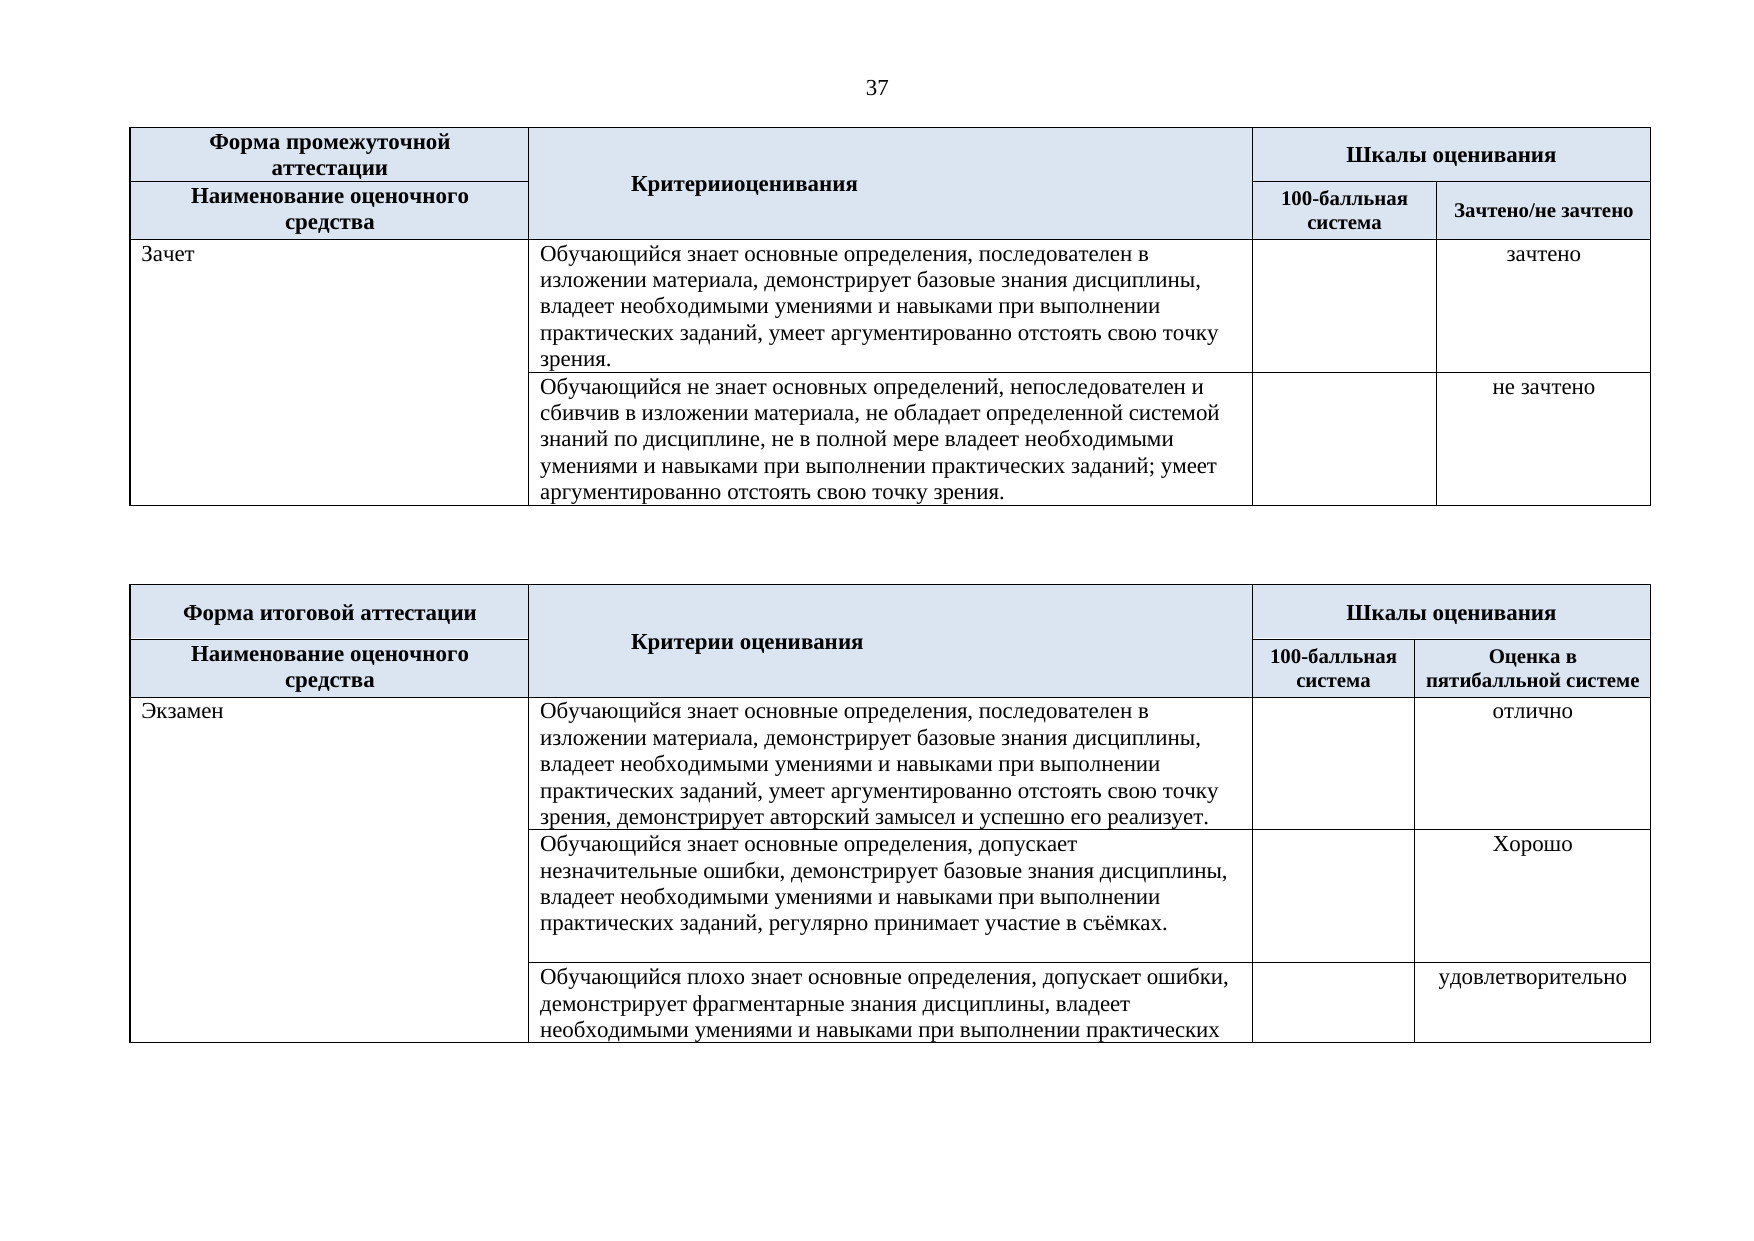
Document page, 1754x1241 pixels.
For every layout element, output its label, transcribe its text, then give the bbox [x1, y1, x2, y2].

table_cell [1253, 963, 1414, 1042]
table_cell Зачтено/не зачтено [1437, 182, 1650, 239]
table_header Критерииоценивания [529, 128, 1252, 239]
table_cell удовлетворительно [1415, 963, 1650, 1042]
table_cell Экзамен [131, 698, 528, 1042]
table_cell Наименование оценочного средства [131, 640, 528, 697]
table_cell [1253, 830, 1414, 962]
table_cell [1253, 373, 1436, 504]
table_cell [1253, 240, 1436, 372]
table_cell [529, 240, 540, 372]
table_cell не зачтено [1437, 373, 1650, 504]
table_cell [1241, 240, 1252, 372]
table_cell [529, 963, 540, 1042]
table_cell 100-балльная система [1253, 182, 1436, 239]
table_cell Зачет [131, 240, 528, 504]
table_cell Наименование оценочного средства [131, 182, 528, 239]
table_cell зачтено [1437, 240, 1650, 372]
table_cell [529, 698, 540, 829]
table_header Форма промежуточной аттестации [131, 128, 528, 181]
table_cell Оценка в пятибалльной системе [1415, 640, 1650, 697]
table_header Шкалы оценивания [1253, 128, 1650, 181]
table_cell Обучающийся знает основные определения, допускает незначительные ошибки, демонстрирует базовые знания дисциплины, владеет необходимыми умениями и навыками при выполнении практических заданий, регулярно принимает участие в съёмках. [529, 830, 1252, 962]
table_cell 100-балльная система [1253, 640, 1414, 697]
table_header Критерии оценивания [529, 585, 1252, 697]
table_cell отлично [1415, 698, 1650, 829]
table_cell [1253, 698, 1414, 829]
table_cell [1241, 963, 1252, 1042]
table_header Шкалы оценивания [1253, 585, 1650, 638]
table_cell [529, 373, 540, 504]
table_cell Хорошо [1415, 830, 1650, 962]
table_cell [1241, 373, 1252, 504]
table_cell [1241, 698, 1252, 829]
table_header Форма итоговой аттестации [131, 585, 528, 638]
